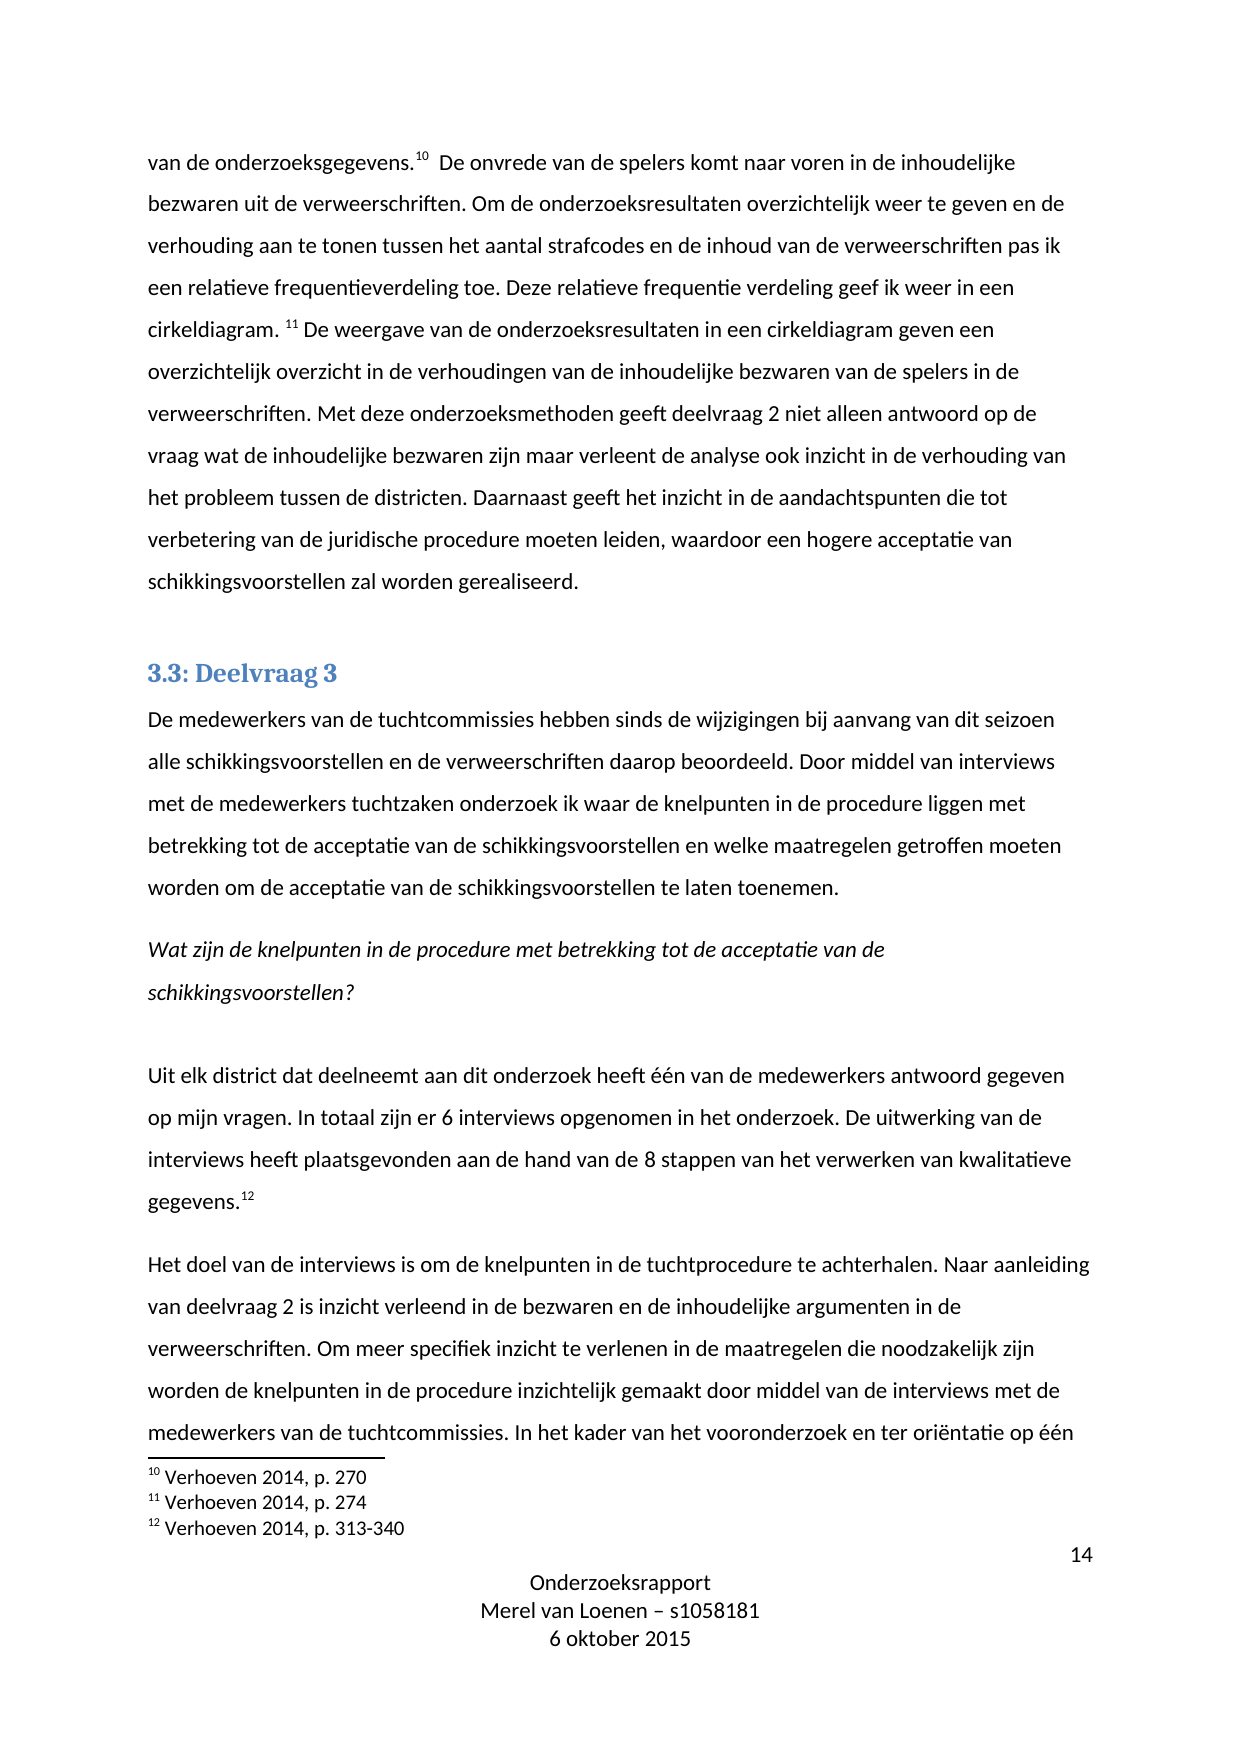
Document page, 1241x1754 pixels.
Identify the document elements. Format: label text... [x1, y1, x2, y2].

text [148, 1250, 1093, 1446]
subtitle 3.3: Deelvraag 3 [148, 658, 1093, 689]
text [148, 148, 1093, 595]
text De medewerkers van de tuchtcommissies hebben sinds de wijzigingen bij aanvang van dit seizoen alle schikkingsvoorstellen en de verweerschriften daarop beoordeeld. Door middel van interviews met de medewerkers tuchtzaken onderzoek ik waar de knelpunten in de procedure liggen met betrekking tot de acceptatie van de schikkingsvoorstellen en welke maatregelen getroffen moeten worden om de acceptatie van de schikkingsvoorstellen te laten toenemen. [148, 705, 1093, 901]
text Uit elk district dat deelneemt aan dit onderzoek heeft één van de medewerkers antwoord gegeven op mijn vragen. In totaal zijn er 6 interviews opgenomen in het onderzoek. De uitwerking van de interviews heeft plaatsgevonden aan de hand van de 8 stappen van het verwerken van kwalitatieve gegevens. [148, 1019, 1093, 1216]
text Wat zijn de knelpunten in de procedure met betrekking tot de acceptatie van de schikkingsvoorstellen? [148, 936, 1093, 1006]
